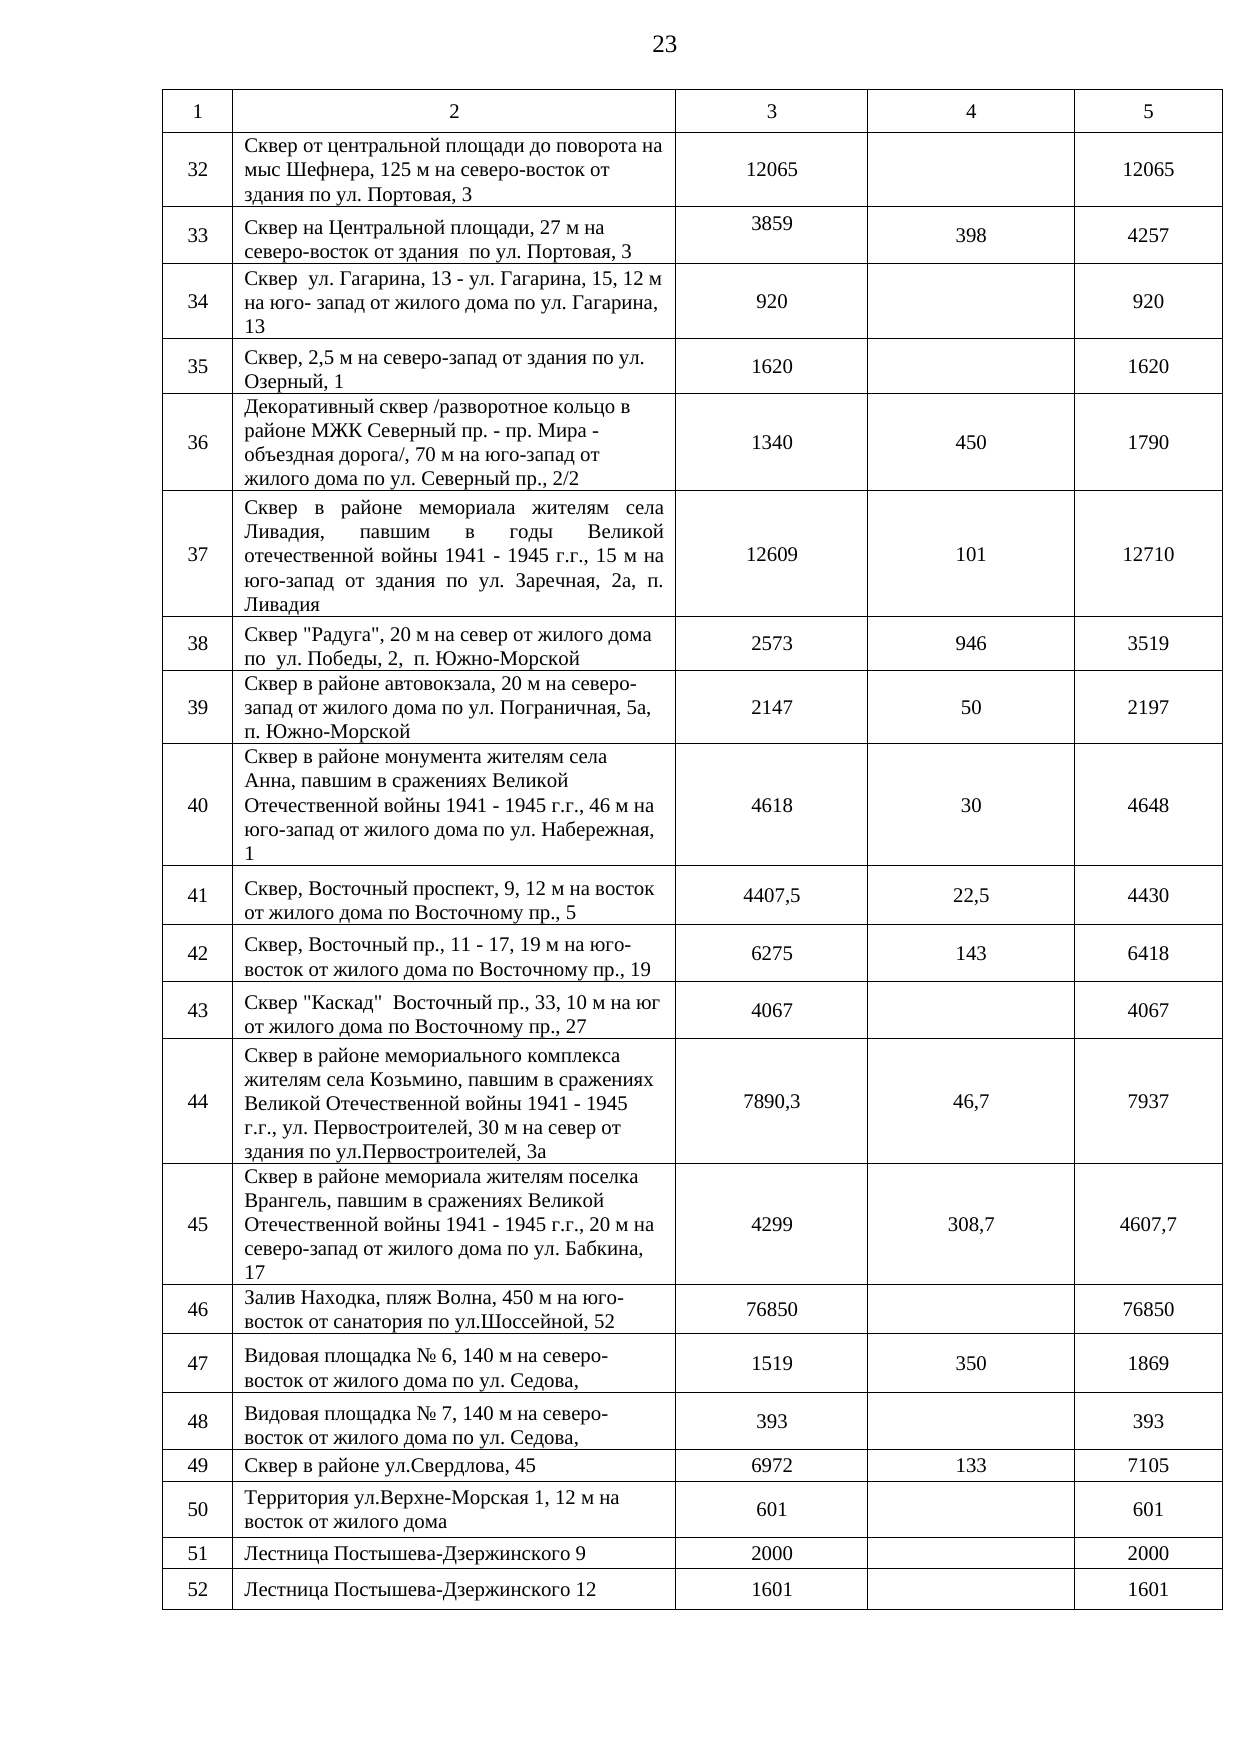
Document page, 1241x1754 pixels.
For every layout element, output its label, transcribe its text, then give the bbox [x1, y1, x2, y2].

table_cell 6972 [676, 1450, 867, 1481]
table_cell 1340 [676, 394, 867, 490]
table_cell 35 [163, 339, 232, 393]
table_cell 39 [163, 671, 232, 743]
table_cell [868, 982, 1074, 1038]
table_cell 101 [868, 491, 1074, 616]
table_cell 1519 [676, 1334, 867, 1392]
table_cell 51 [163, 1538, 232, 1568]
table_cell Сквер в районе ул.Свердлова, 45 [233, 1450, 675, 1481]
table_cell Лестница Постышева-Дзержинского 12 [233, 1569, 675, 1609]
table_cell Территория ул.Верхне-Морская 1, 12 м на восток от жилого дома [233, 1482, 675, 1537]
table_cell 920 [1075, 264, 1222, 338]
table_cell 143 [868, 925, 1074, 981]
table_cell [868, 339, 1074, 393]
table_cell 4648 [1075, 744, 1222, 865]
table_cell Сквер, 2,5 м на северо-запад от здания по ул. Озерный, 1 [233, 339, 675, 393]
table_cell 44 [163, 1039, 232, 1163]
table_cell 42 [163, 925, 232, 981]
table_cell 3 [676, 90, 867, 132]
table_cell 398 [868, 207, 1074, 263]
table_cell 22,5 [868, 866, 1074, 924]
table_cell Залив Находка, пляж Волна, 450 м на юго-восток от санатория по ул.Шоссейной, 52 [233, 1285, 675, 1333]
table_cell Сквер в районе мемориала жителям села Ливадия, павшим в годы Великой отечественной войны 1941 - 1945 г.г., 15 м на юго-запад от здания по ул. Заречная, 2а, п. Ливадия [233, 491, 675, 616]
table_cell Видовая площадка № 7, 140 м на северо-восток от жилого дома по ул. Седова, [233, 1393, 675, 1449]
table_cell 1 [163, 90, 232, 132]
table_cell 946 [868, 617, 1074, 670]
table_cell 1601 [676, 1569, 867, 1609]
table_cell 37 [163, 491, 232, 616]
table_cell 12710 [1075, 491, 1222, 616]
table_cell 40 [163, 744, 232, 865]
table_cell 6418 [1075, 925, 1222, 981]
table_cell 52 [163, 1569, 232, 1609]
table_cell 1790 [1075, 394, 1222, 490]
table_cell [868, 1393, 1074, 1449]
table_cell 308,7 [868, 1164, 1074, 1284]
table_cell 38 [163, 617, 232, 670]
table_cell 33 [163, 207, 232, 263]
table_cell 133 [868, 1450, 1074, 1481]
table_cell 1869 [1075, 1334, 1222, 1392]
table_cell 30 [868, 744, 1074, 865]
table_cell 4618 [676, 744, 867, 865]
table_cell 7937 [1075, 1039, 1222, 1163]
table_cell 12065 [676, 133, 867, 206]
table_cell 2000 [1075, 1538, 1222, 1568]
table_cell 48 [163, 1393, 232, 1449]
table_cell Видовая площадка № 6, 140 м на северо-восток от жилого дома по ул. Седова, [233, 1334, 675, 1392]
table_cell 43 [163, 982, 232, 1038]
table_cell 32 [163, 133, 232, 206]
table_cell Сквер в районе мемориала жителям поселка Врангель, павшим в сражениях Великой Отечественной войны 1941 - 1945 г.г., 20 м на северо-запад от жилого дома по ул. Бабкина, 17 [233, 1164, 675, 1284]
table_cell 393 [676, 1393, 867, 1449]
table_cell 2147 [676, 671, 867, 743]
table_cell [868, 1569, 1074, 1609]
table_cell 393 [1075, 1393, 1222, 1449]
table_cell 450 [868, 394, 1074, 490]
table_cell 2000 [676, 1538, 867, 1568]
table_cell 76850 [1075, 1285, 1222, 1333]
table_cell [868, 133, 1074, 206]
table_cell 4067 [676, 982, 867, 1038]
table_cell 601 [676, 1482, 867, 1537]
table_cell 49 [163, 1450, 232, 1481]
table_cell 350 [868, 1334, 1074, 1392]
table_cell 45 [163, 1164, 232, 1284]
table_cell 34 [163, 264, 232, 338]
table_cell Декоративный сквер /разворотное кольцо в районе МЖК Северный пр. - пр. Мира - объездная дорога/, 70 м на юго-запад от жилого дома по ул. Северный пр., 2/2 [233, 394, 675, 490]
table_cell Лестница Постышева-Дзержинского 9 [233, 1538, 675, 1568]
table_cell Сквер, Восточный пр., 11 - 17, 19 м на юго-восток от жилого дома по Восточному пр., 19 [233, 925, 675, 981]
table_cell Сквер, Восточный проспект, 9, 12 м на восток от жилого дома по Восточному пр., 5 [233, 866, 675, 924]
table_cell 50 [163, 1482, 232, 1537]
table_cell 601 [1075, 1482, 1222, 1537]
table_cell 2573 [676, 617, 867, 670]
table_cell [868, 1538, 1074, 1568]
table_cell 4 [868, 90, 1074, 132]
table_cell 1620 [676, 339, 867, 393]
table_cell Сквер от центральной площади до поворота на мыс Шефнера, 125 м на северо-восток от здания по ул. Портовая, 3 [233, 133, 675, 206]
table_cell 3519 [1075, 617, 1222, 670]
table_cell 2 [233, 90, 675, 132]
table_cell [868, 1285, 1074, 1333]
table_cell 7890,3 [676, 1039, 867, 1163]
table_cell 12609 [676, 491, 867, 616]
table_cell 2197 [1075, 671, 1222, 743]
table_cell 1620 [1075, 339, 1222, 393]
table_cell Сквер ул. Гагарина, 13 - ул. Гагарина, 15, 12 м на юго- запад от жилого дома по ул. Гагарина, 13 [233, 264, 675, 338]
table_cell Сквер на Центральной площади, 27 м на северо-восток от здания по ул. Портовая, 3 [233, 207, 675, 263]
table_cell 36 [163, 394, 232, 490]
table_cell 5 [1075, 90, 1222, 132]
table_cell 50 [868, 671, 1074, 743]
table_cell 3859 [676, 207, 867, 263]
table_cell Сквер "Радуга", 20 м на север от жилого дома по ул. Победы, 2, п. Южно-Морской [233, 617, 675, 670]
table_cell [868, 1482, 1074, 1537]
table_cell 4299 [676, 1164, 867, 1284]
table_cell Сквер "Каскад" Восточный пр., 33, 10 м на юг от жилого дома по Восточному пр., 27 [233, 982, 675, 1038]
table_cell 41 [163, 866, 232, 924]
table_cell 4067 [1075, 982, 1222, 1038]
table_cell 4607,7 [1075, 1164, 1222, 1284]
table_cell 4430 [1075, 866, 1222, 924]
table_cell 7105 [1075, 1450, 1222, 1481]
table_cell 4257 [1075, 207, 1222, 263]
table_cell 46,7 [868, 1039, 1074, 1163]
table_cell [868, 264, 1074, 338]
table_cell 920 [676, 264, 867, 338]
table_cell 76850 [676, 1285, 867, 1333]
table_cell 1601 [1075, 1569, 1222, 1609]
table_cell 12065 [1075, 133, 1222, 206]
table_cell 4407,5 [676, 866, 867, 924]
table_cell 47 [163, 1334, 232, 1392]
table_cell 6275 [676, 925, 867, 981]
table_cell Сквер в районе автовокзала, 20 м на северо-запад от жилого дома по ул. Пограничная, 5а, п. Южно-Морской [233, 671, 675, 743]
table_cell 46 [163, 1285, 232, 1333]
table_cell Сквер в районе монумента жителям села Анна, павшим в сражениях Великой Отечественной войны 1941 - 1945 г.г., 46 м на юго-запад от жилого дома по ул. Набережная, 1 [233, 744, 675, 865]
table_cell Сквер в районе мемориального комплекса жителям села Козьмино, павшим в сражениях Великой Отечественной войны 1941 - 1945 г.г., ул. Первостроителей, 30 м на север от здания по ул.Первостроителей, 3а [233, 1039, 675, 1163]
